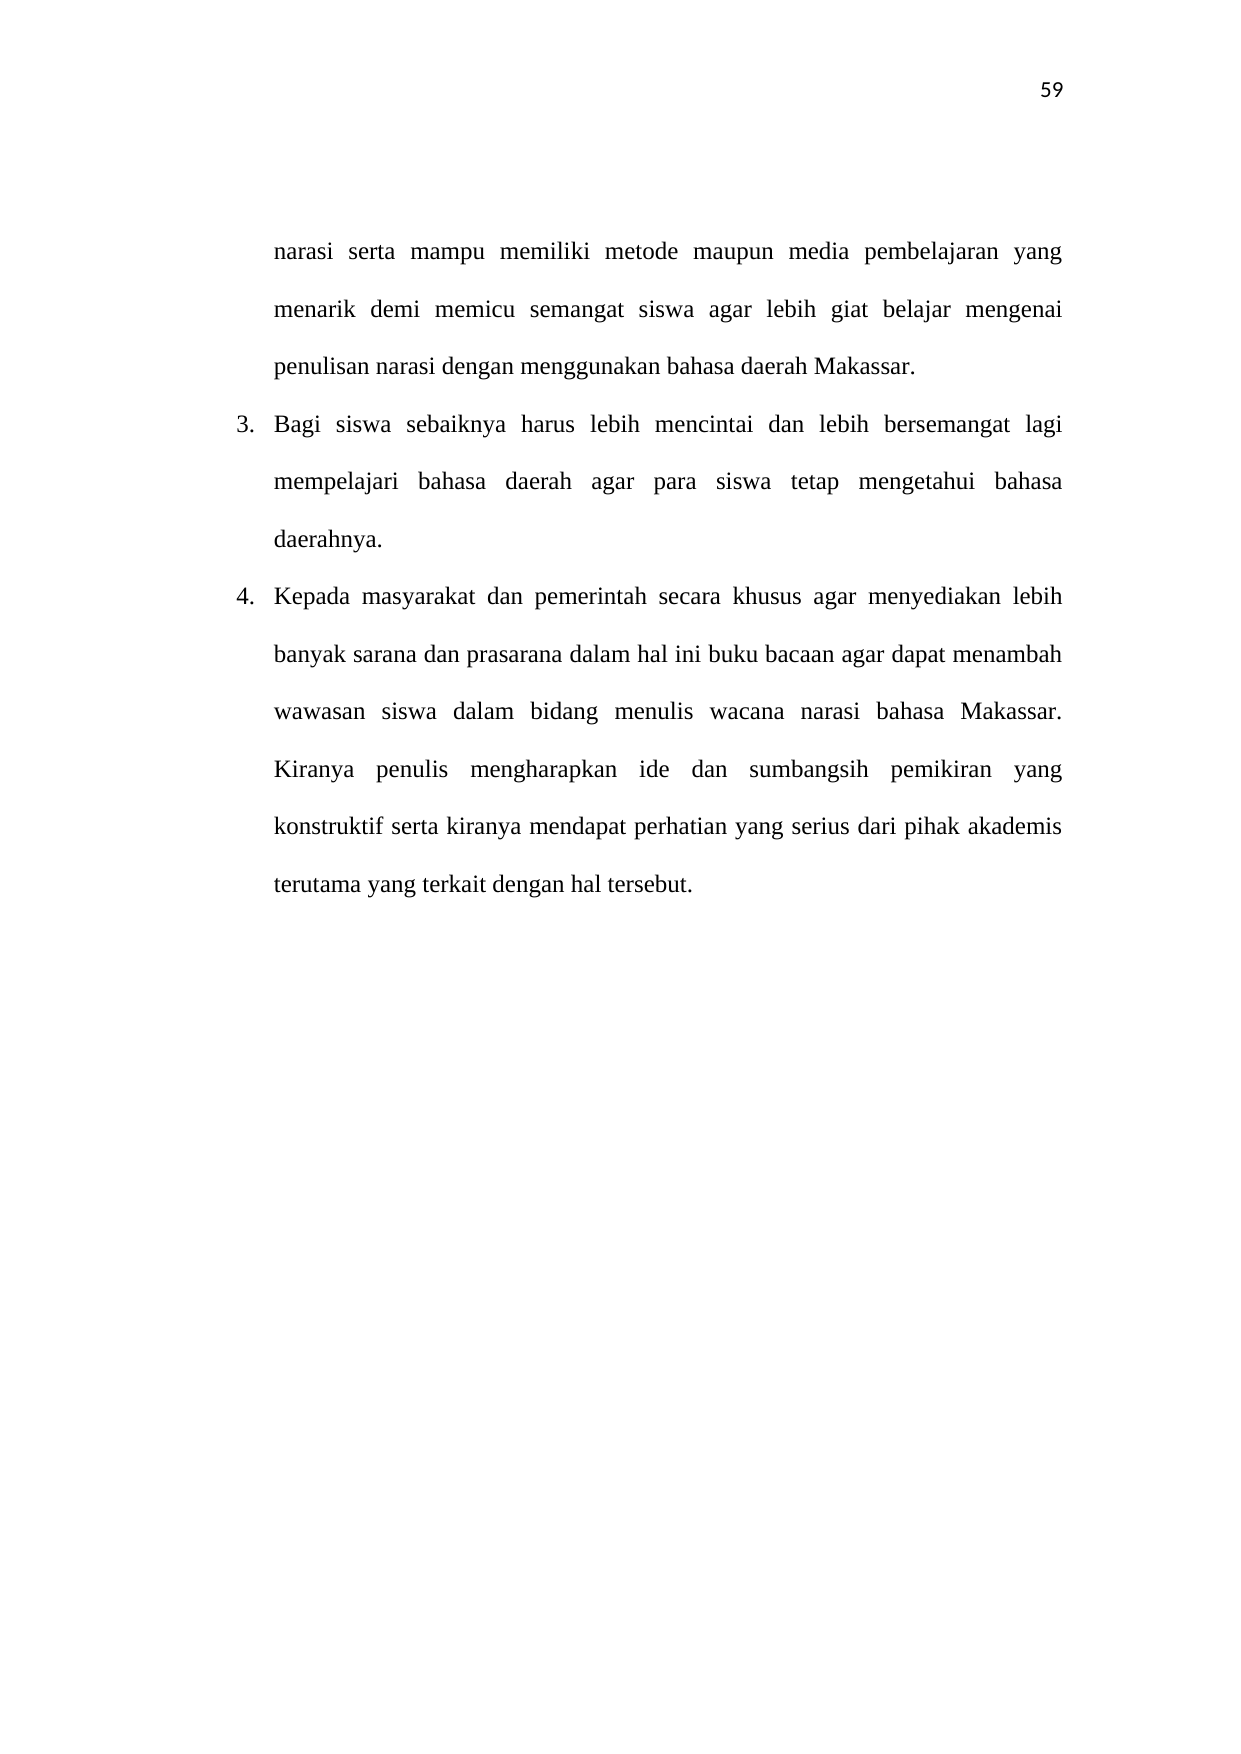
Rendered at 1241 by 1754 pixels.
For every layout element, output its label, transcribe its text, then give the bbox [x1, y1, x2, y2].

list Bagi siswa sebaiknya harus lebih mencintai dan lebih bersemangat lagi mempelajari bahasa daerah agar para siswa tetap mengetahui bahasa daerahnya. [236, 409, 1063, 552]
list Kepada masyarakat dan pemerintah secara khusus agar menyediakan lebih banyak sarana dan prasarana dalam hal ini buku bacaan agar dapat menambah wawasan siswa dalam bidang menulis wacana narasi bahasa Makassar. Kiranya penulis mengharapkan ide dan sumbangsih pemikiran yang konstruktif serta kiranya mendapat perhatian yang serius dari pihak akademis terutama yang terkait dengan hal tersebut. [236, 581, 1063, 897]
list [236, 236, 1063, 380]
